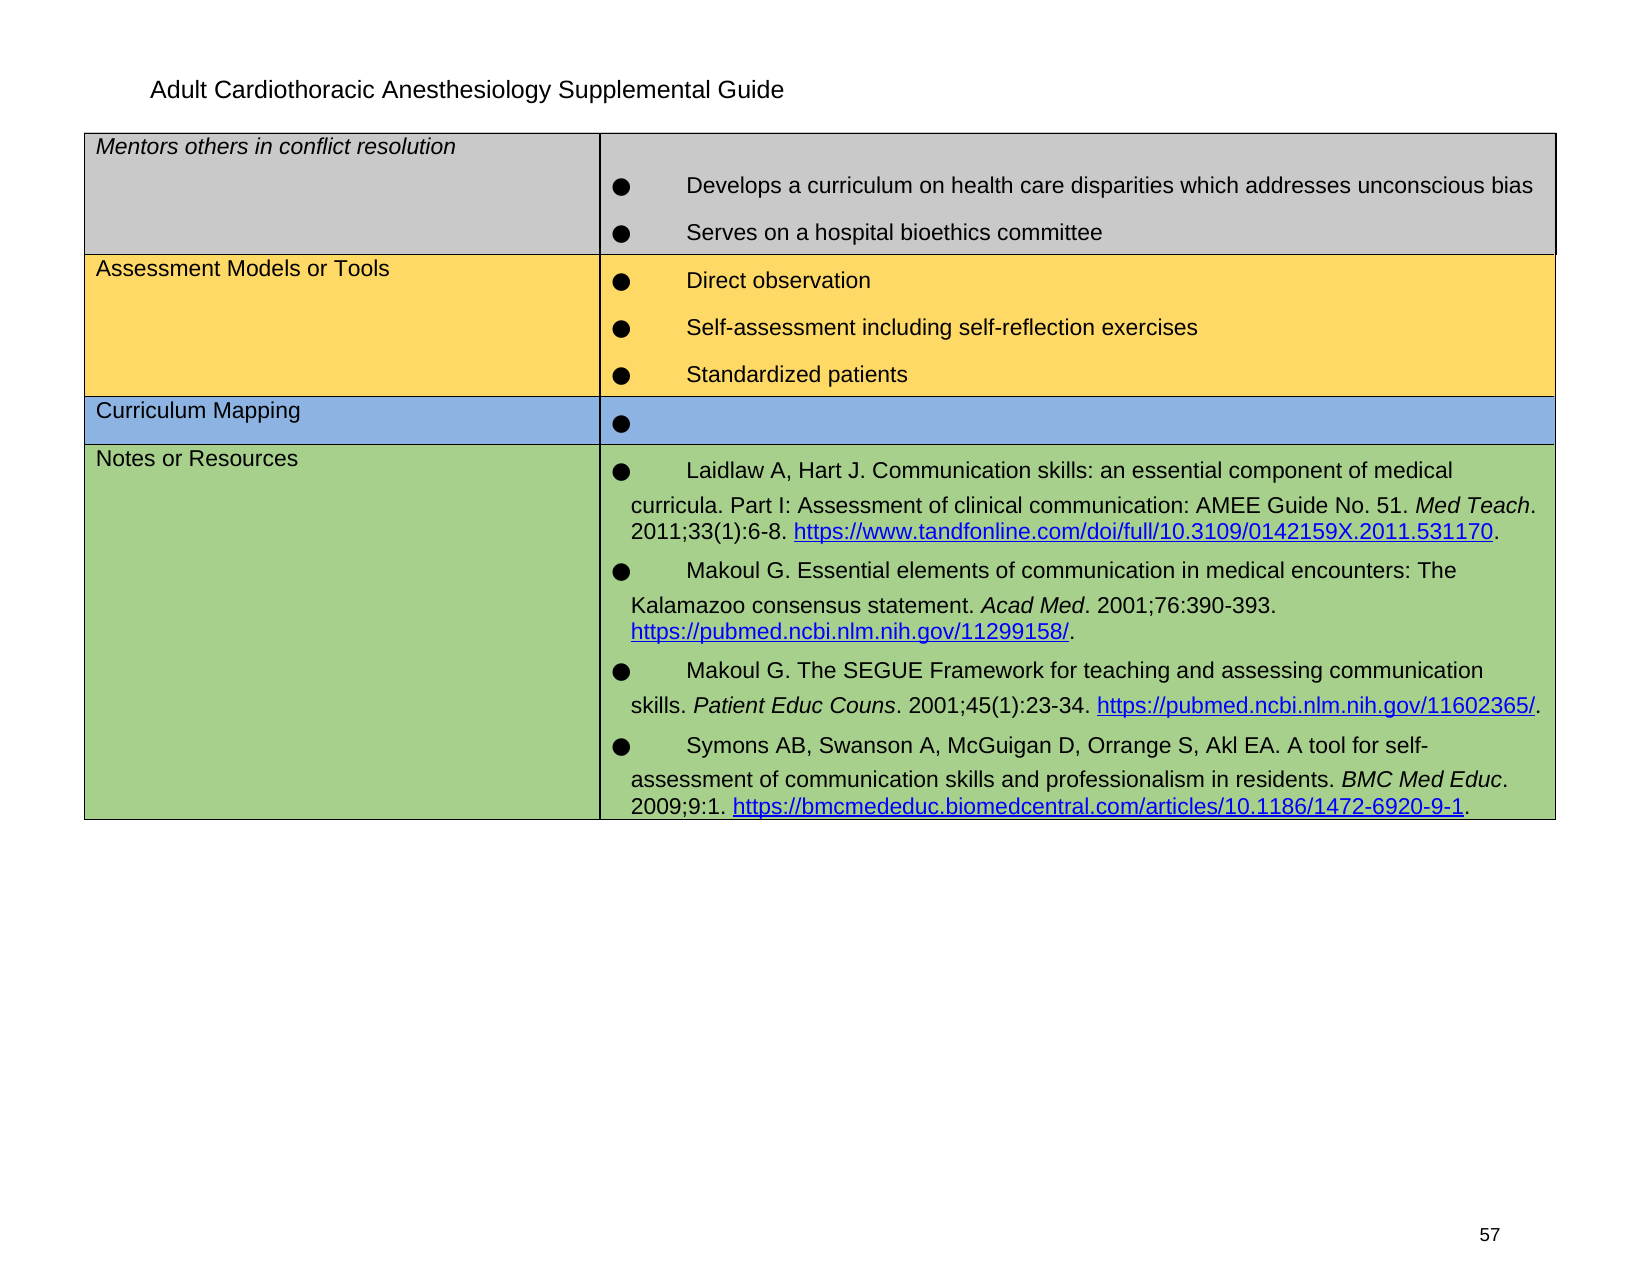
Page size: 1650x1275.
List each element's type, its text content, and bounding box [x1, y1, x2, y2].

table_cell Curriculum Mapping [85, 397, 599, 444]
table_cell Laidlaw A, Hart J. Communication skills: an essential component of medical curricula. Part I: Assessment of clinical communication: AMEE Guide No. 51. Med Teach. 2011;33(1):6-8. https://www.tandfonline.com/doi/full/10.3109/0142159X.2011.531170. Makoul G. Essential elements of communication in medical encounters: The Kalamazoo consensus statement. Acad Med. 2001;76:390-393. https://pubmed.ncbi.nlm.nih.gov/11299158/. Makoul G. The SEGUE Framework for teaching and assessing communication skills. Patient Educ Couns. 2001;45(1):23-34. https://pubmed.ncbi.nlm.nih.gov/11602365/. Symons AB, Swanson A, McGuigan D, Orrange S, Akl EA. A tool for self-assessment of communication skills and professionalism in residents. BMC Med Educ. 2009;9:1. https://bmcmededuc.biomedcentral.com/articles/10.1186/1472-6920-9-1. [601, 444, 1555, 819]
table_cell Notes or Resources [85, 445, 599, 819]
table_cell Direct observation Self-assessment including self-reflection exercises Standardized patients [601, 254, 1555, 396]
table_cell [85, 134, 599, 254]
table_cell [601, 134, 1555, 254]
table_cell [601, 396, 1555, 444]
table_cell Assessment Models or Tools [85, 255, 599, 396]
